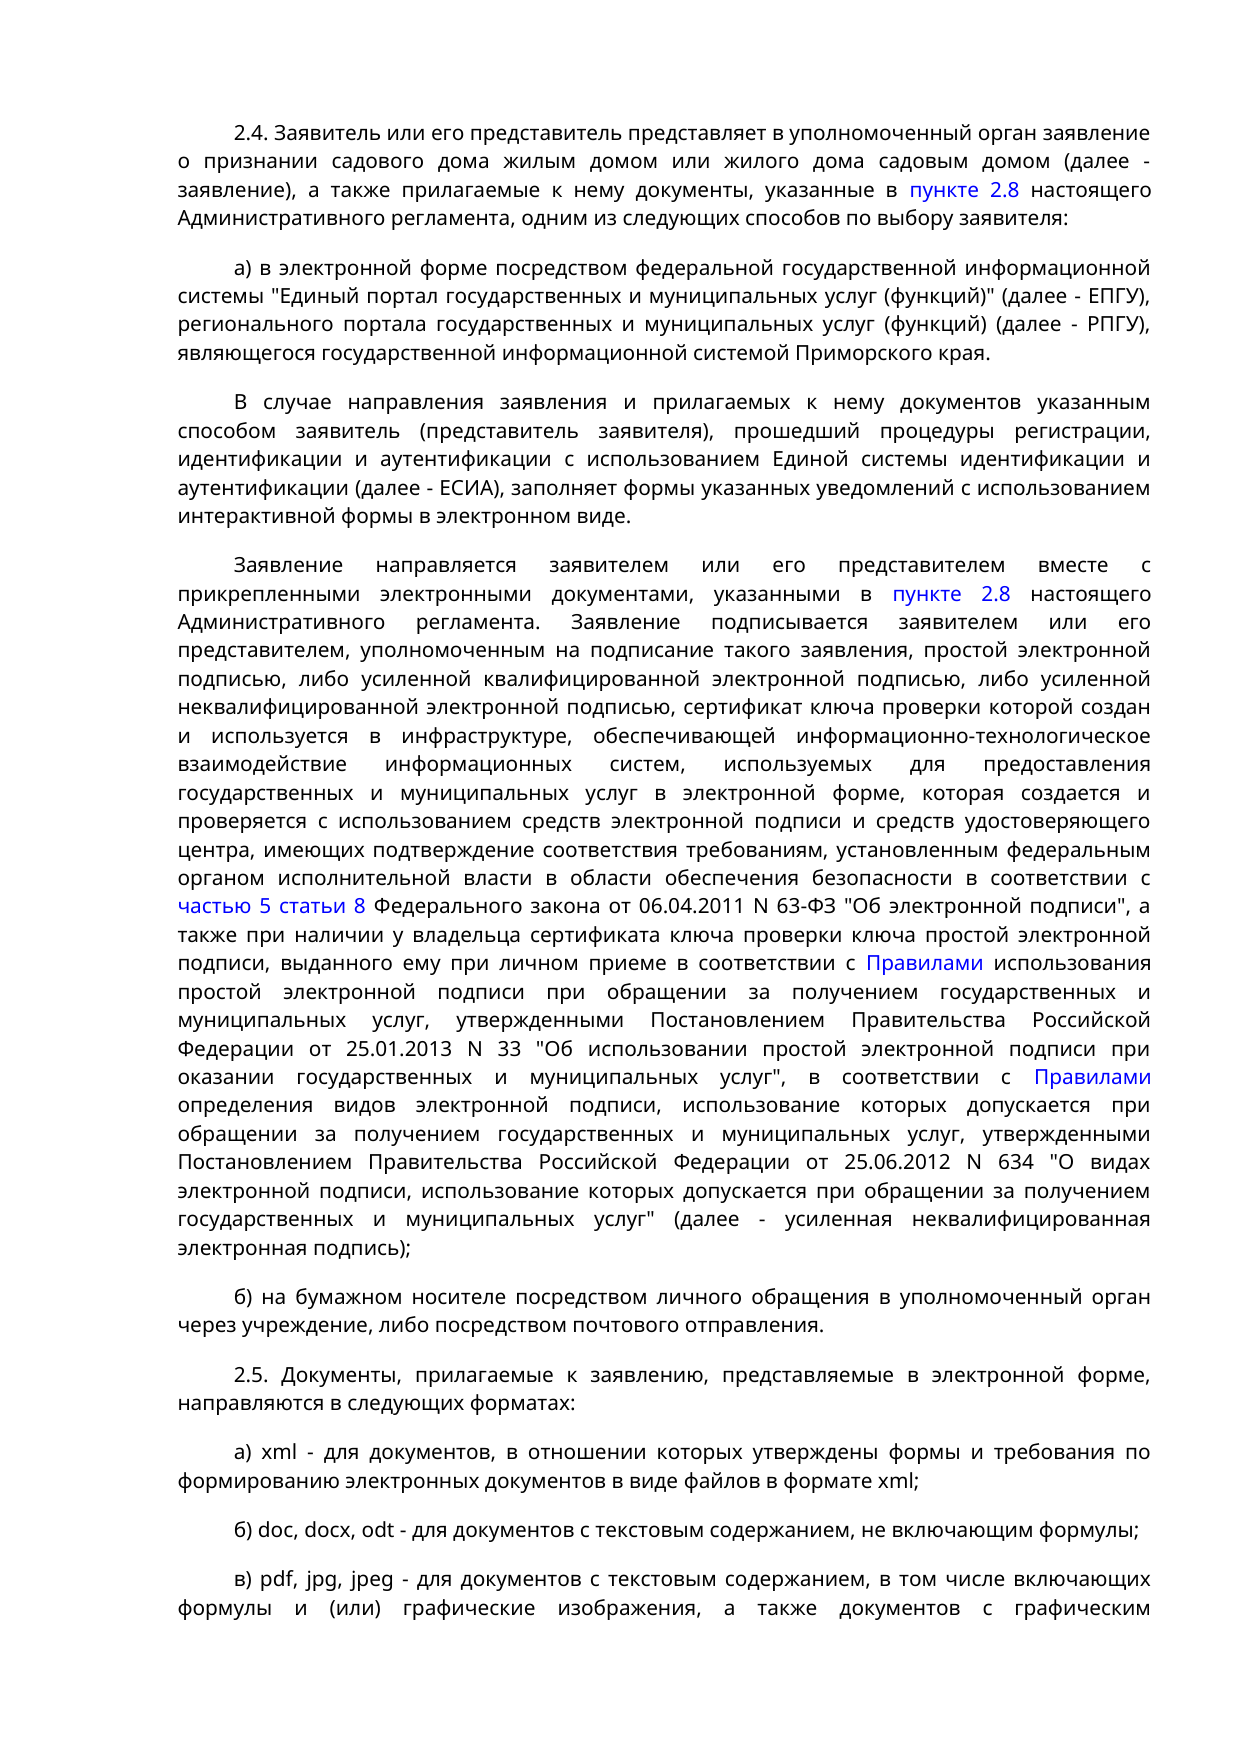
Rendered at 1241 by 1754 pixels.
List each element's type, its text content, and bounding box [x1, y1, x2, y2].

text а) в электронной форме посредством федеральной государственной информационной системы "Единый портал государственных и муниципальных услуг (функций)" (далее - ЕПГУ), регионального портала государственных и муниципальных услуг (функций) (далее - РПГУ), являющегося государственной информационной системой Приморского края. [177, 253, 1152, 366]
text а) xml - для документов, в отношении которых утверждены формы и требования по формированию электронных документов в виде файлов в формате xml; [177, 1437, 1152, 1494]
text Заявление направляется заявителем или его представителем вместе с прикрепленными электронными документами, указанными в пункте 2.8 настоящего Административного регламента. Заявление подписывается заявителем или его представителем, уполномоченным на подписание такого заявления, простой электронной подписью, либо усиленной квалифицированной электронной подписью, либо усиленной неквалифицированной электронной подписью, сертификат ключа проверки которой создан и используется в инфраструктуре, обеспечивающей информационно-технологическое взаимодействие информационных систем, используемых для предоставления государственных и муниципальных услуг в электронной форме, которая создается и проверяется с использованием средств электронной подписи и средств удостоверяющего центра, имеющих подтверждение соответствия требованиям, установленным федеральным органом исполнительной власти в области обеспечения безопасности в соответствии с частью 5 статьи 8 Федерального закона от 06.04.2011 N 63-ФЗ "Об электронной подписи", а также при наличии у владельца сертификата ключа проверки ключа простой электронной подписи, выданного ему при личном приеме в соответствии с Правилами использования простой электронной подписи при обращении за получением государственных и муниципальных услуг, утвержденными Постановлением Правительства Российской Федерации от 25.01.2013 N 33 "Об использовании простой электронной подписи при оказании государственных и муниципальных услуг", в соответствии с Правилами определения видов электронной подписи, использование которых допускается при обращении за получением государственных и муниципальных услуг, утвержденными Постановлением Правительства Российской Федерации от 25.06.2012 N 634 "О видах электронной подписи, использование которых допускается при обращении за получением государственных и муниципальных услуг" (далее - усиленная неквалифицированная электронная подпись); [177, 550, 1152, 1261]
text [177, 1564, 1152, 1621]
text В случае направления заявления и прилагаемых к нему документов указанным способом заявитель (представитель заявителя), прошедший процедуры регистрации, идентификации и аутентификации с использованием Единой системы идентификации и аутентификации (далее - ЕСИА), заполняет формы указанных уведомлений с использованием интерактивной формы в электронном виде. [177, 387, 1152, 529]
text б) на бумажном носителе посредством личного обращения в уполномоченный орган через учреждение, либо посредством почтового отправления. [177, 1282, 1152, 1339]
text б) doc, docx, odt - для документов с текстовым содержанием, не включающим формулы; [177, 1515, 1152, 1544]
text 2.5. Документы, прилагаемые к заявлению, представляемые в электронной форме, направляются в следующих форматах: [177, 1360, 1152, 1417]
text 2.4. Заявитель или его представитель представляет в уполномоченный орган заявление о признании садового дома жилым домом или жилого дома садовым домом (далее - заявление), а также прилагаемые к нему документы, указанные в пункте 2.8 настоящего Административного регламента, одним из следующих способов по выбору заявителя: [177, 118, 1152, 232]
